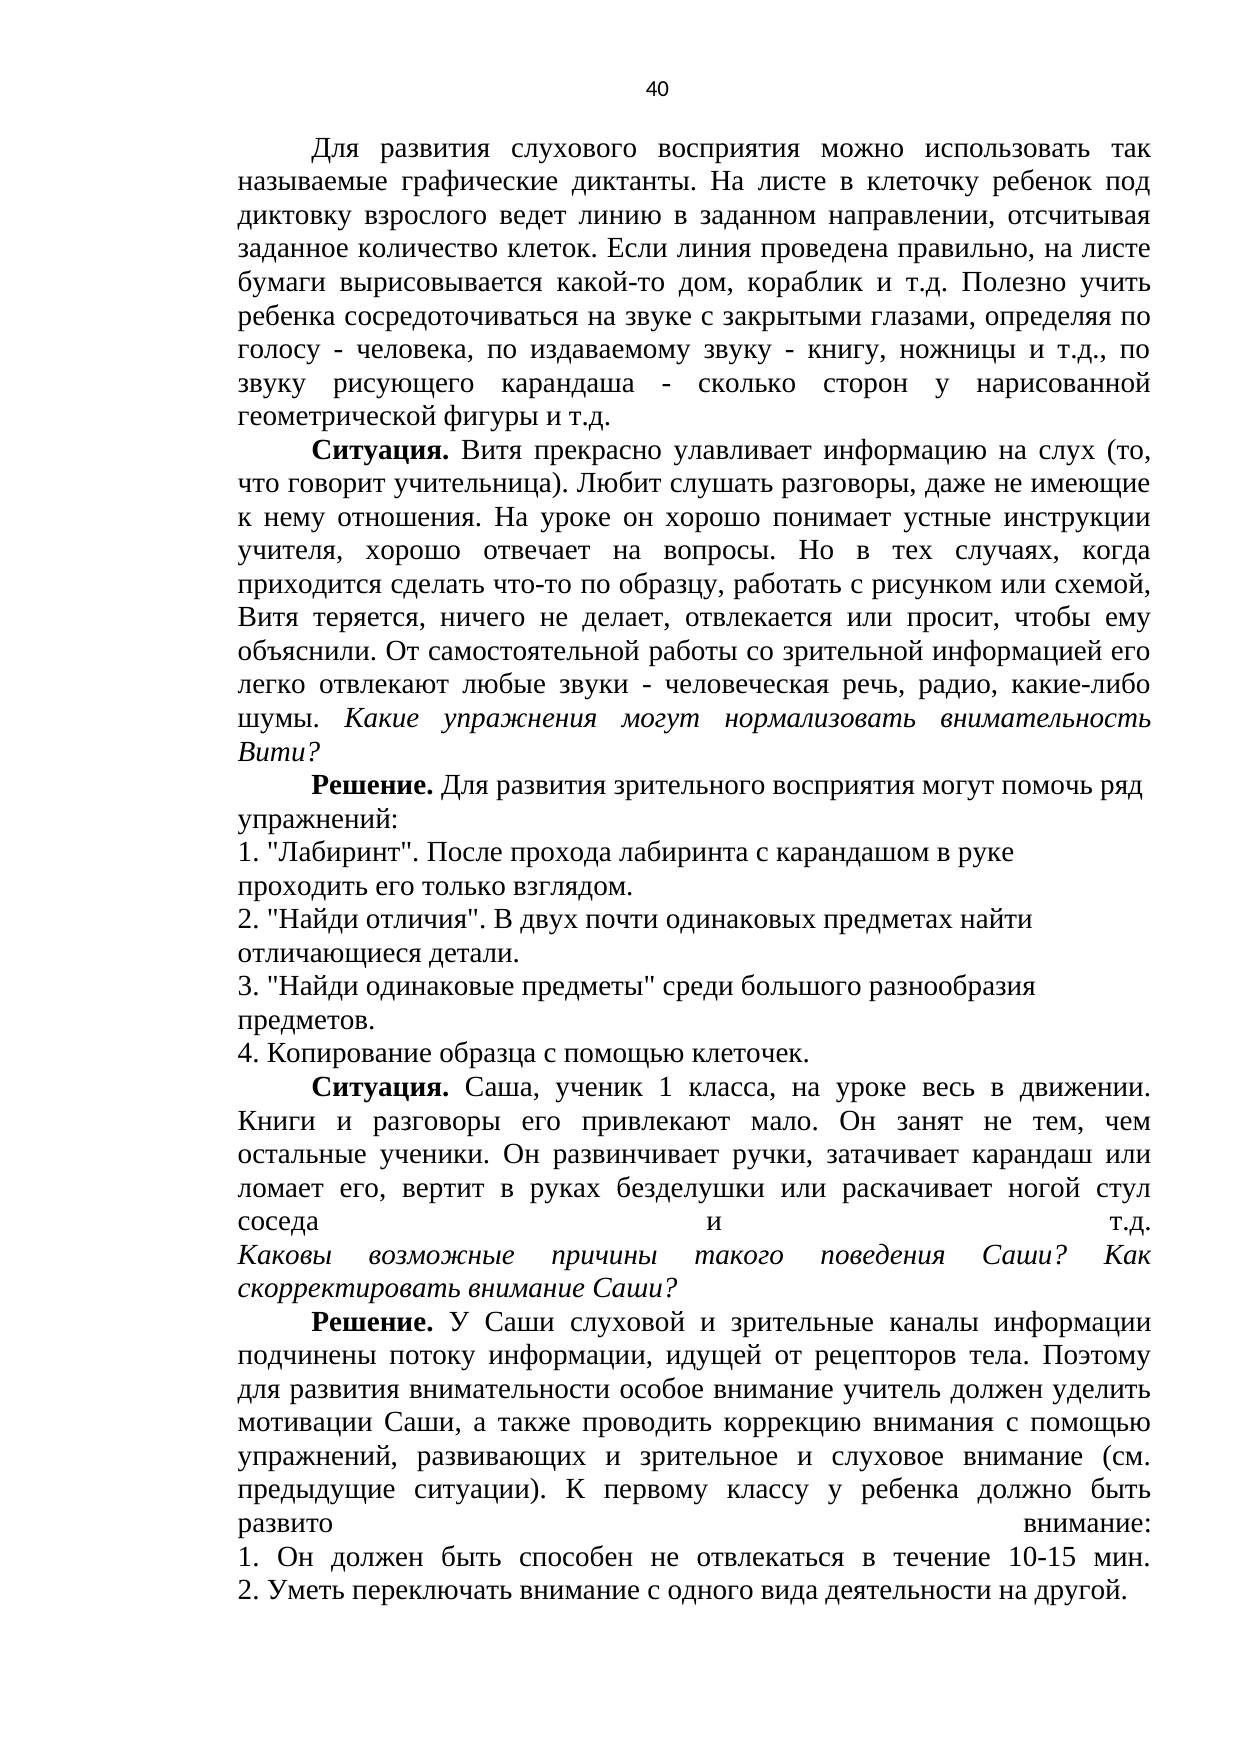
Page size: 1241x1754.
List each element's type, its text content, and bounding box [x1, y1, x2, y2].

text Ситуация. Саша, ученик 1 класса, на уроке весь в движении. Книги и разговоры его привлекают мало. Он занят не тем, чем остальные ученики. Он развинчивает ручки, затачивает карандаш или ломает его, вертит в руках безделушки или раскачивает ногой стул соседа и т.д. Каковы возможные причины такого поведения Саши? Как скорректировать внимание Саши? [237, 1069, 1152, 1304]
text Ситуация. Витя прекрасно улавливает информацию на слух (то, что говорит учительница). Любит слушать разговоры, даже не имеющие к нему отношения. На уроке он хорошо понимает устные инструкции учителя, хорошо отвечает на вопросы. Но в тех случаях, когда приходится сделать что-то по образцу, работать с рисунком или схемой, Витя теряется, ничего не делает, отвлекается или просит, чтобы ему объяснили. От самостоятельной работы со зрительной информацией его легко отвлекают любые звуки - человеческая речь, радио, какие-либо шумы. Какие упражнения могут нормализовать внимательность Вити? [237, 432, 1152, 767]
text Решение. Для развития зрительного восприятия могут помочь ряд упражнений: 1. "Лабиринт". После прохода лабиринта с карандашом в руке проходить его только взглядом. 2. "Найди отличия". В двух почти одинаковых предметах найти отличающиеся детали. 3. "Найди одинаковые предметы" среди большого разнообразия предметов. 4. Копирование образца с помощью клеточек. [237, 767, 1152, 1069]
text Для развития слухового восприятия можно использовать так называемые графические диктанты. На листе в клеточку ребенок под диктовку взрослого ведет линию в заданном направлении, отсчитывая заданное количество клеток. Если линия проведена правильно, на листе бумаги вырисовывается какой-то дом, кораблик и т.д. Полезно учить ребенка сосредоточиваться на звуке с закрытыми глазами, определяя по голосу - человека, по издаваемому звуку - книгу, ножницы и т.д., по звуку рисующего карандаша - сколько сторон у нарисованной геометрической фигуры и т.д. [237, 130, 1152, 432]
text Решение. У Саши слуховой и зрительные каналы информации подчинены потоку информации, идущей от рецепторов тела. Поэтому для развития внимательности особое внимание учитель должен уделить мотивации Саши, а также проводить коррекцию внимания с помощью упражнений, развивающих и зрительное и слуховое внимание (см. предыдущие ситуации). К первому классу у ребенка должно быть развито внимание: 1. Он должен быть способен не отвлекаться в течение 10-15 мин. 2. Уметь переключать внимание с одного вида деятельности на другой. [237, 1304, 1152, 1606]
